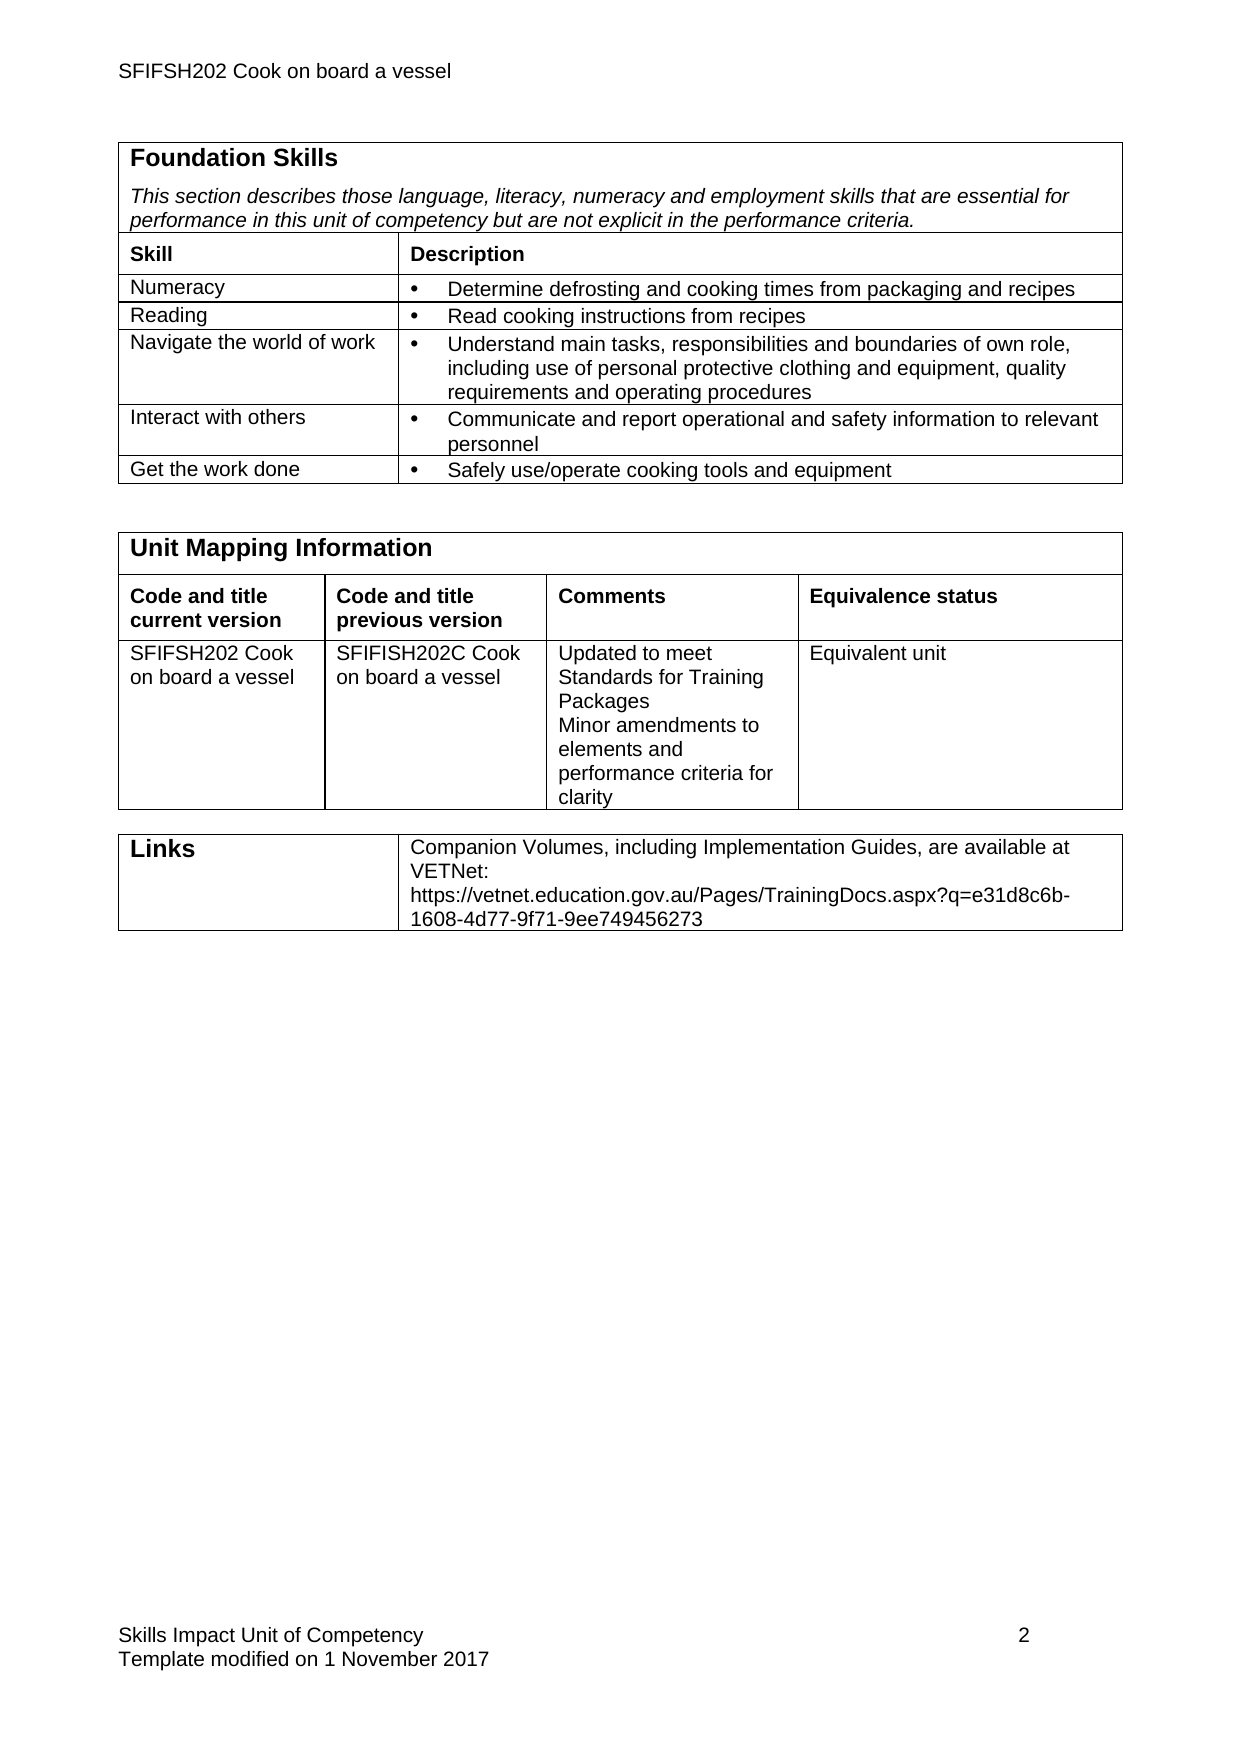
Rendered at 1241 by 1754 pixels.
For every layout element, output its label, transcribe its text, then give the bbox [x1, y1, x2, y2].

table_cell Description [399, 233, 1122, 274]
table_cell Determine defrosting and cooking times from packaging and recipes [399, 275, 1122, 301]
table_cell SFIFSH202 Cook on board a vessel [119, 641, 324, 808]
table_header Links [119, 835, 398, 930]
table_cell Code and title current version [119, 575, 324, 640]
table_cell Equivalence status [799, 575, 1122, 640]
table_cell Reading [119, 303, 398, 329]
table_cell Equivalent unit [799, 641, 1122, 808]
table_cell Numeracy [119, 275, 398, 301]
table_cell Get the work done [119, 456, 398, 483]
table_cell SFIFISH202C Cook on board a vessel [326, 641, 546, 808]
table_cell Read cooking instructions from recipes [399, 303, 1122, 329]
table_header Unit Mapping Information [119, 533, 1122, 574]
table_cell Updated to meet Standards for Training Packages Minor amendments to elements and performance criteria for clarity [547, 641, 798, 808]
table_cell Comments [547, 575, 798, 640]
table_cell Interact with others [119, 405, 398, 455]
table_cell Safely use/operate cooking tools and equipment [399, 456, 1122, 483]
table_cell Skill [119, 233, 398, 274]
table_header Foundation Skills This section describes those language, literacy, numeracy and employment skills that are essential for performance in this unit of competency but are not explicit in the performance criteria. [119, 143, 1122, 232]
table_cell Communicate and report operational and safety information to relevant personnel [399, 405, 1122, 455]
table_cell Navigate the world of work [119, 330, 398, 404]
table_header Companion Volumes, including Implementation Guides, are available at VETNet: https://vetnet.education.gov.au/Pages/TrainingDocs.aspx?q=e31d8c6b-1608-4d77-9f71-9ee749456273 [399, 835, 1122, 930]
table_cell Code and title previous version [326, 575, 546, 640]
table_cell Understand main tasks, responsibilities and boundaries of own role, including use of personal protective clothing and equipment, quality requirements and operating procedures [399, 330, 1122, 404]
